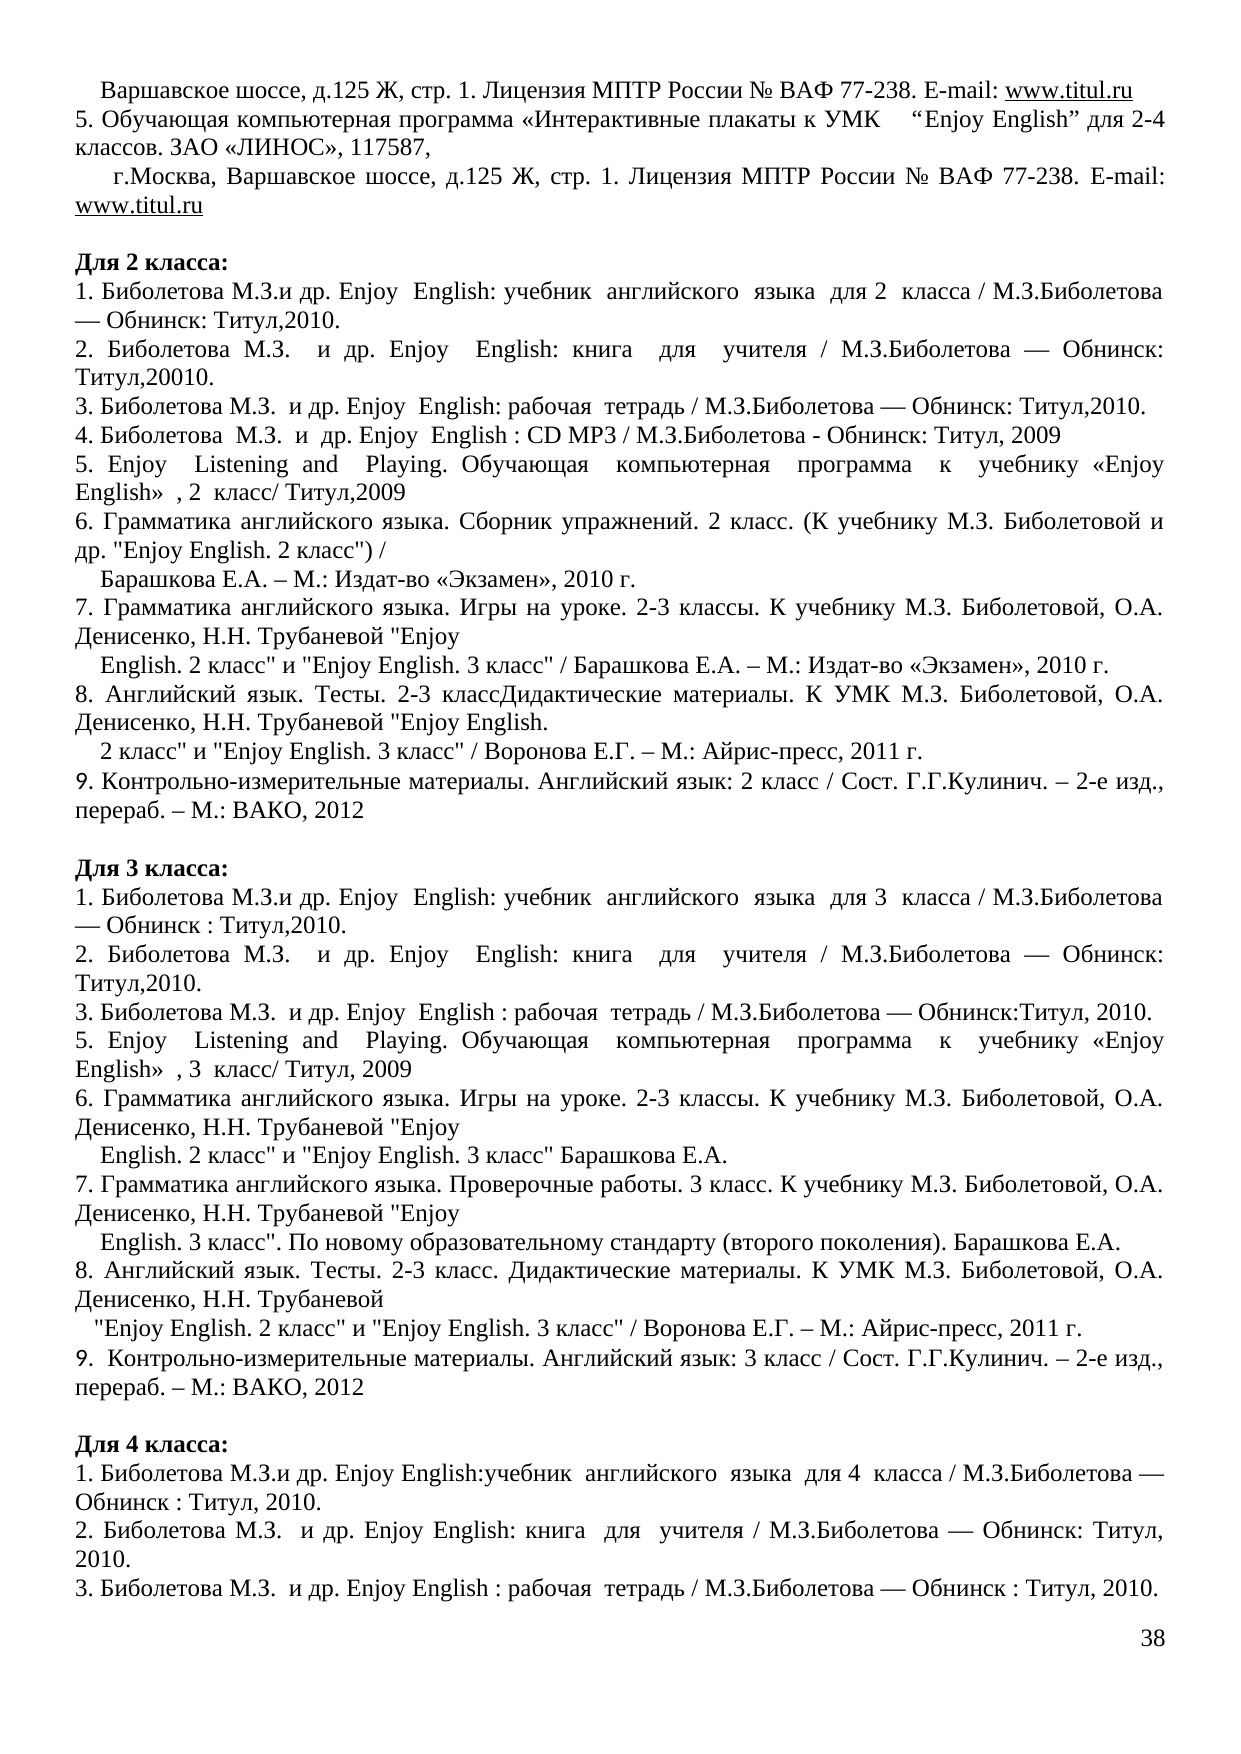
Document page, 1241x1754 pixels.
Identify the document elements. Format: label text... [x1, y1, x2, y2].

text 2 класс" и "Enjoy English. 3 класс" / Воронова Е.Г. – М.: Айрис-пресс, . [75, 736, 1165, 765]
text 9. Контрольно-измерительные материалы. Английский язык: 2 класс / Сост. Г.Г.Кулинич. – 2-е изд., перераб. – М.: ВАКО, 2012 [75, 765, 1165, 824]
text 8. Английский язык. Тесты. 2-3 класс. Дидактические материалы. К УМК М.З. Биболетовой, О.А. Денисенко, Н.Н. Трубаневой [75, 1256, 1165, 1313]
text "Enjoy English. 2 класс" и "Enjoy English. 3 класс" / Воронова Е.Г. – М.: Айрис-пресс, . [75, 1313, 1165, 1342]
text 5. Обучающая компьютерная программа «Интерактивные плакаты к УМК “Enjoy English” для 2-4 классов. ЗАО «ЛИНОС», 117587, [75, 104, 1165, 161]
text 2. Биболетова М.З. и др. Enjoy English: книга для учителя / М.З.Биболетова — Обнинск: Титул,2010. [75, 939, 1165, 997]
text 1. Биболетова М.З.и др. Enjoy English: учебник английского языка для 2 класса / М.З.Биболетова — Обнинск: Титул,2010. [75, 276, 1165, 334]
text 7. Грамматика английского языка. Игры на уроке. 2-3 классы. К учебнику М.З. Биболетовой, О.А. Денисенко, Н.Н. Трубаневой "Enjoy [75, 592, 1165, 650]
text Варшавское шоссе, д.125 Ж, стр. 1. Лицензия МПТР России № ВАФ 77-238. E-mail: www.titul.ru [75, 75, 1165, 104]
text 8. Английский язык. Тесты. 2-3 классДидактические материалы. К УМК М.З. Биболетовой, О.А. Денисенко, Н.Н. Трубаневой "Enjoy English. [75, 679, 1165, 736]
text 9. Контрольно-измерительные материалы. Английский язык: 3 класс / Сост. Г.Г.Кулинич. – 2-е изд., перераб. – М.: ВАКО, 2012 [75, 1342, 1165, 1401]
text 5. Enjoy Listening and Playing. Обучающая компьютерная программа к учебнику «Enjoy English» , 3 класс/ Титул, 2009 [75, 1026, 1165, 1083]
text 6. Грамматика английского языка. Сборник упражнений. 2 класс. (К учебнику М.З. Биболетовой и др. "Enjoy English. 2 класс") / [75, 506, 1165, 564]
text Барашкова Е.А. – М.: Издат-во «Экзамен», . [75, 564, 1165, 592]
text 1. Биболетова М.З.и др. Enjoy English:учебник английского языка для 4 класса / М.З.Биболетова — Обнинск : Титул, 2010. [75, 1458, 1165, 1515]
text 5. Enjoy Listening and Playing. Обучающая компьютерная программа к учебнику «Enjoy English» , 2 класс/ Титул,2009 [75, 449, 1165, 506]
text 3. Биболетова М.З. и др. Enjoy English : рабочая тетрадь / М.З.Биболетова — Обнинск : Титул, 2010. [75, 1573, 1165, 1602]
text 3. Биболетова М.З. и др. Enjoy English: рабочая тетрадь / М.З.Биболетова — Обнинск: Титул,2010. [75, 391, 1165, 420]
text г.Москва, Варшавское шоссе, д.125 Ж, стр. 1. Лицензия МПТР России № ВАФ 77-238. E-mail: www.titul.ru [75, 161, 1165, 219]
text 4. Биболетова М.З. и др. Enjoy English : CD MP3 / М.З.Биболетова - Обнинск: Титул, 2009 [75, 420, 1165, 449]
text 7. Грамматика английского языка. Проверочные работы. 3 класс. К учебнику М.З. Биболетовой, О.А. Денисенко, Н.Н. Трубаневой "Enjoy [75, 1169, 1165, 1227]
text Для 2 класса: [75, 247, 1165, 276]
text English. 2 класс" и "Enjoy English. 3 класс" Барашкова Е.А. [75, 1141, 1165, 1169]
text 3. Биболетова М.З. и др. Enjoy English : рабочая тетрадь / М.З.Биболетова — Обнинск:Титул, 2010. [75, 997, 1165, 1026]
text Для 4 класса: [75, 1429, 1165, 1458]
text 1. Биболетова М.З.и др. Enjoy English: учебник английского языка для 3 класса / М.З.Биболетова — Обнинск : Титул,2010. [75, 882, 1165, 939]
text Для 3 класса: [75, 853, 1165, 882]
text 2. Биболетова М.З. и др. Enjoy English: книга для учителя / М.З.Биболетова — Обнинск: Титул,20010. [75, 334, 1165, 391]
text English. 3 класс". По новому образовательному стандарту (второго поколения). Барашкова Е.А. [75, 1227, 1165, 1256]
text 6. Грамматика английского языка. Игры на уроке. 2-3 классы. К учебнику М.З. Биболетовой, О.А. Денисенко, Н.Н. Трубаневой "Enjoy [75, 1083, 1165, 1141]
text 2. Биболетова М.З. и др. Enjoy English: книга для учителя / М.З.Биболетова — Обнинск: Титул, 2010. [75, 1515, 1165, 1573]
text English. 2 класс" и "Enjoy English. 3 класс" / Барашкова Е.А. – М.: Издат-во «Экзамен», . [75, 650, 1165, 679]
